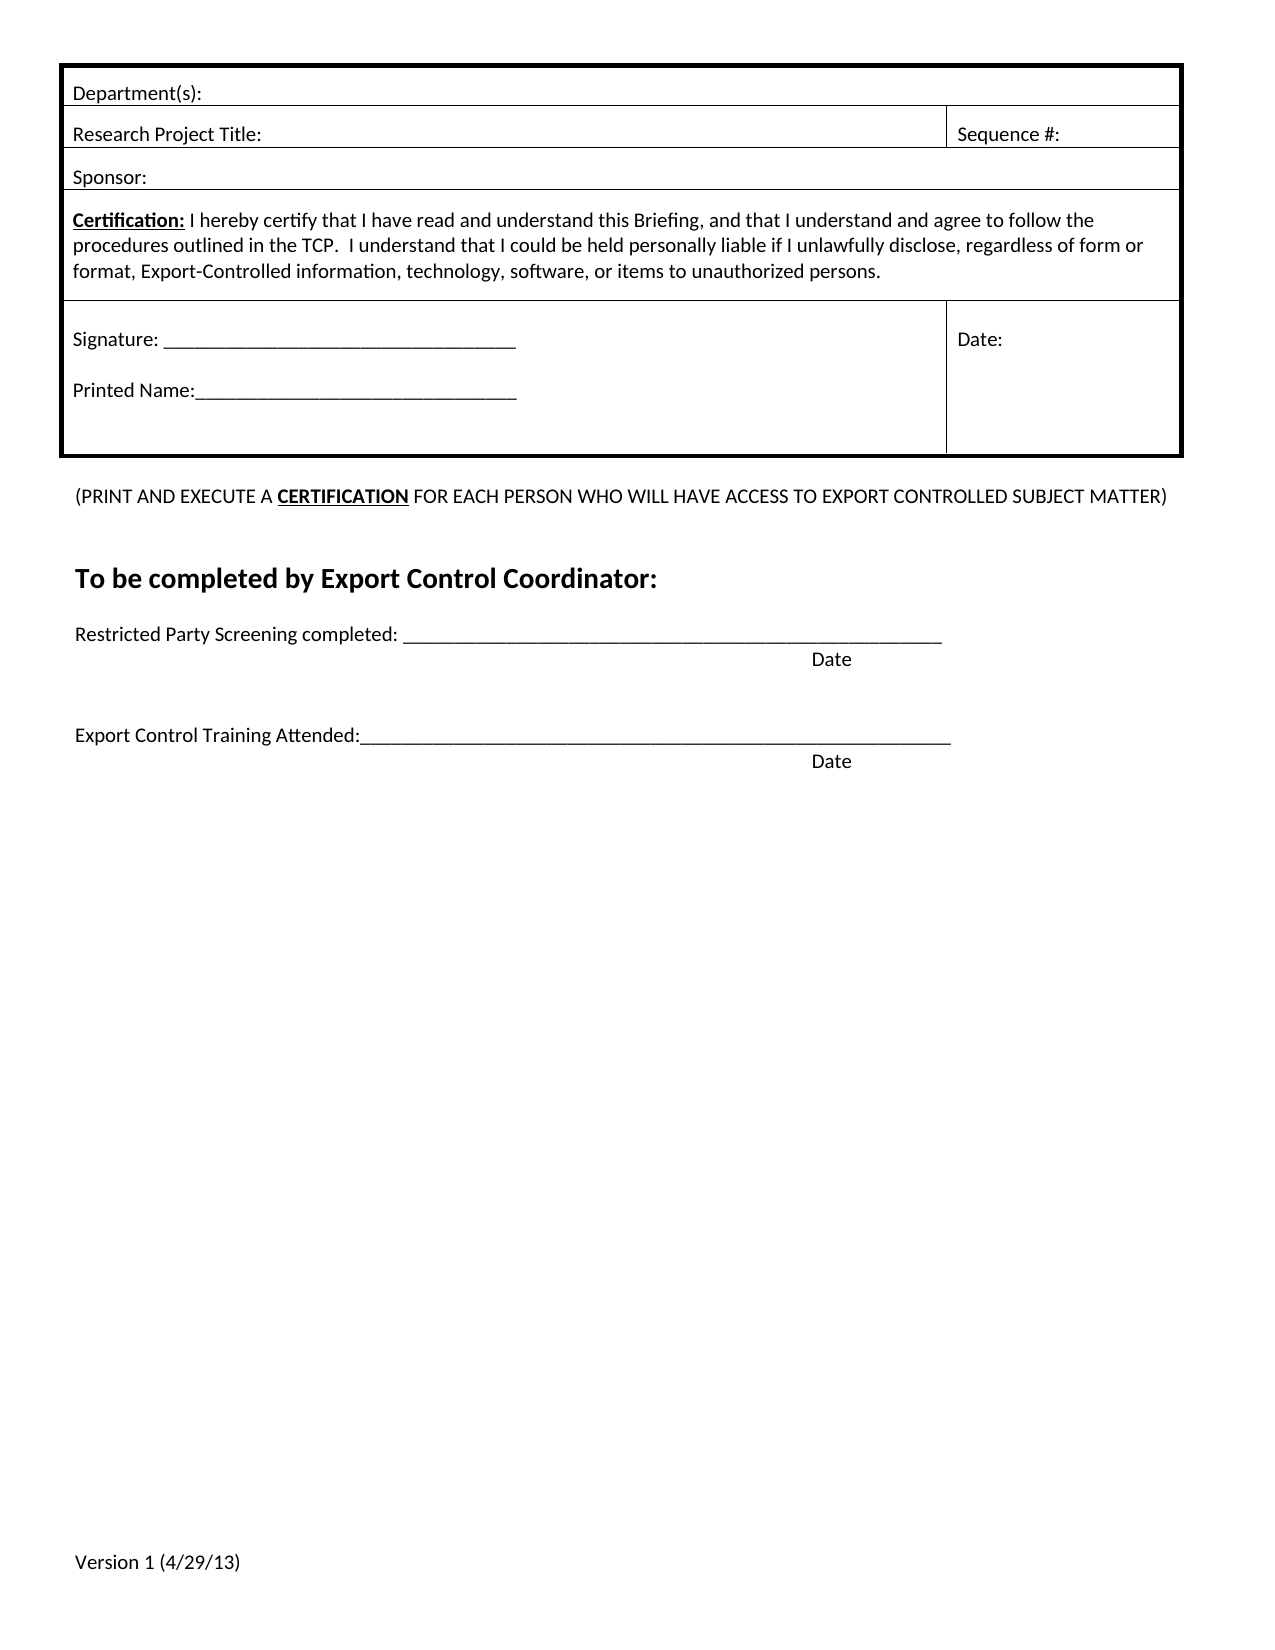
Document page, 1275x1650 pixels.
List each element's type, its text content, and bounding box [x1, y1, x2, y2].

table_cell Certification: I hereby certify that I have read and understand this Briefing, and that I understand and agree to follow the procedures outlined in the TCP. I understand that I could be held personally liable if I unlawfully disclose, regardless of form or format, Export-Controlled information, technology, software, or items to unauthorized persons. [64, 190, 1179, 300]
table_cell Sponsor: [64, 148, 1179, 189]
table_cell Research Project Title: [64, 106, 946, 147]
text Date [75, 646, 1200, 672]
text Restricted Party Screening completed: ____________________________________________________ [75, 621, 1200, 646]
text To be completed by Export Control Coordinator: [75, 560, 1200, 595]
table_cell Date: [947, 301, 1179, 453]
text Export Control Training Attended:_________________________________________________________ [75, 722, 1200, 748]
table_cell Signature: __________________________________ Printed Name:_______________________________ [64, 301, 946, 453]
table_header Department(s): [64, 68, 1179, 105]
text Date [75, 748, 1200, 773]
table_cell Sequence #: [947, 106, 1179, 147]
text (PRINT AND EXECUTE A CERTIFICATION FOR EACH PERSON WHO WILL HAVE ACCESS TO EXPORT CONTROLLED SUBJECT MATTER) [75, 483, 1200, 509]
